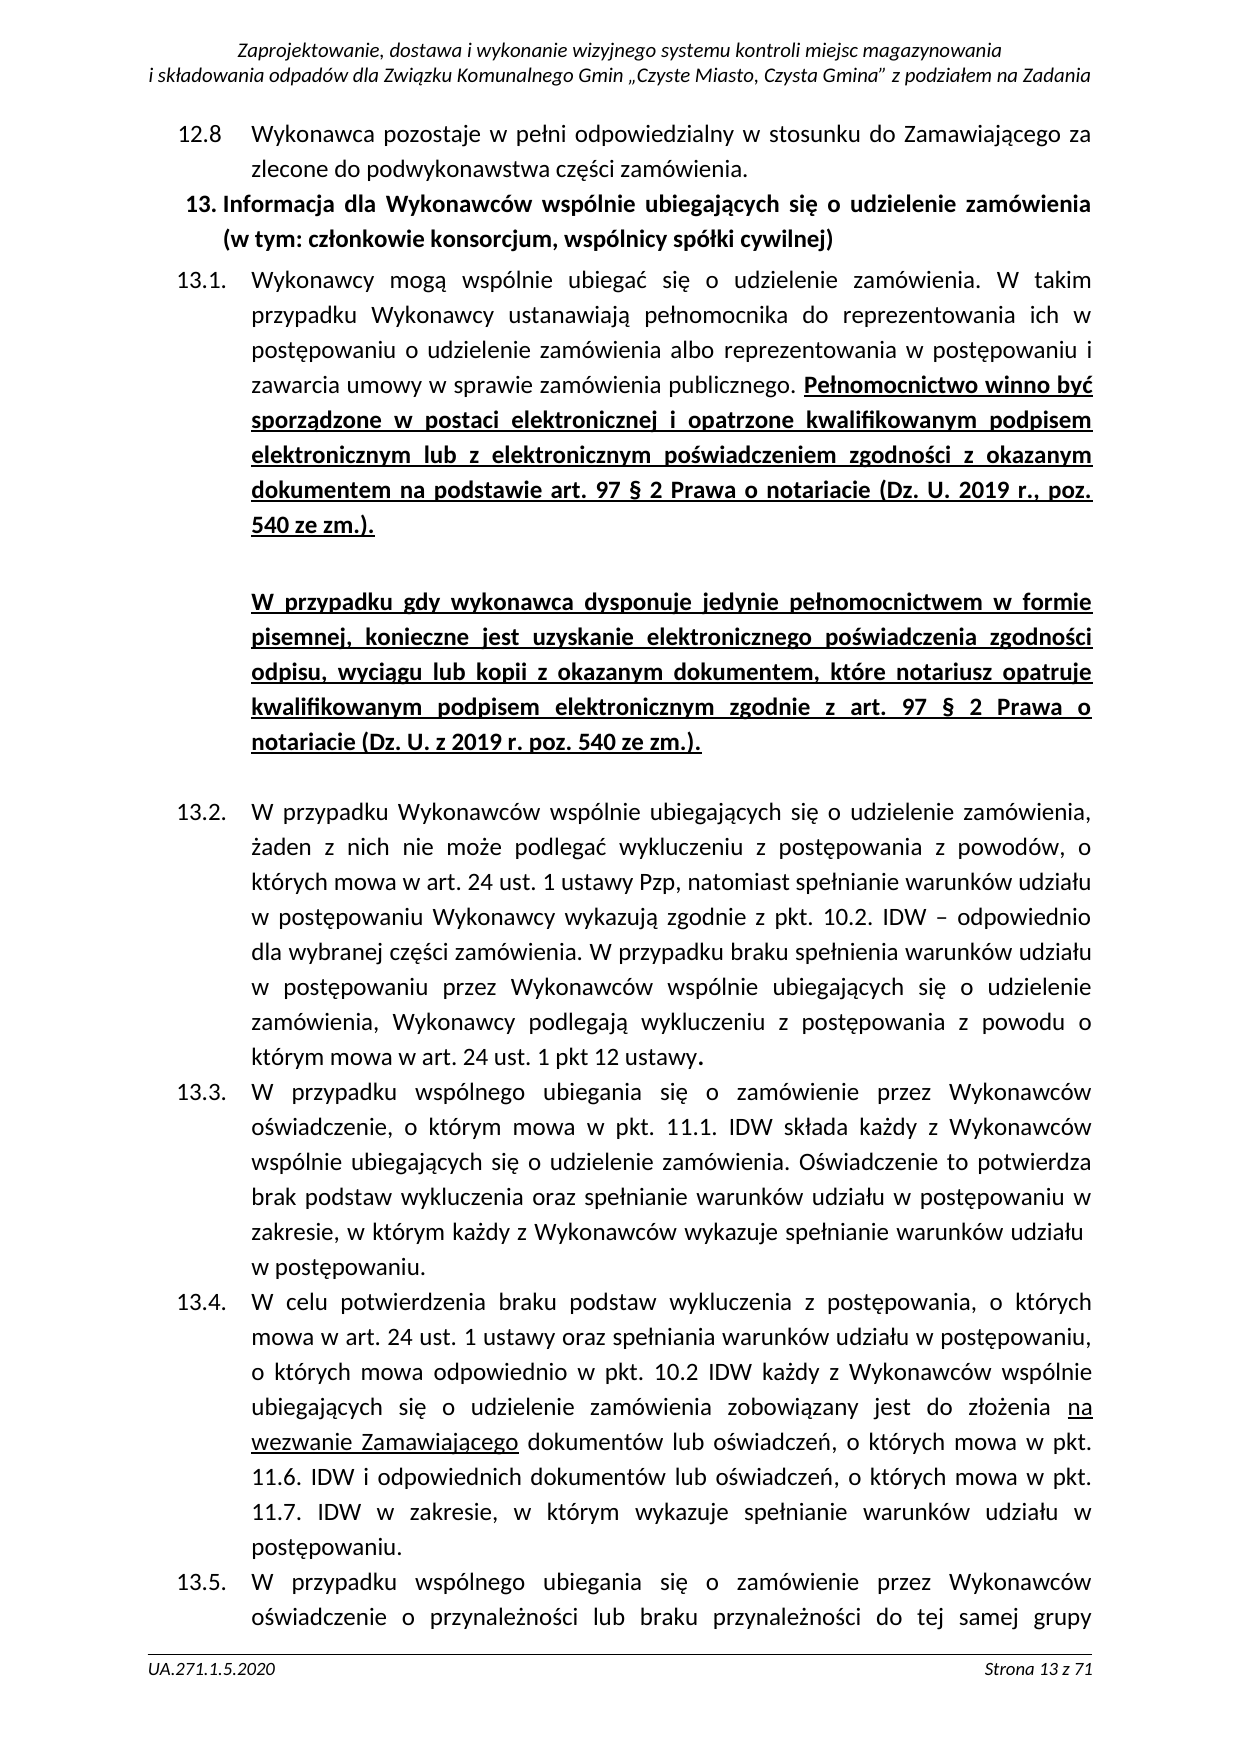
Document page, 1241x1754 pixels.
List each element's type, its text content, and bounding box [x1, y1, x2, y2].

list W przypadku gdy wykonawca dysponuje jedynie pełnomocnictwem w formie pisemnej, konieczne jest uzyskanie elektronicznego poświadczenia zgodności odpisu, wyciągu lub kopii z okazanym dokumentem, które notariusz opatruje kwalifikowanym podpisem elektronicznym zgodnie z art. 97 § 2 Prawa o notariacie (Dz. U. z 2019 r. poz. 540 ze zm.). [251, 614, 1093, 647]
list W przypadku gdy wykonawca dysponuje jedynie pełnomocnictwem w formie pisemnej, konieczne jest uzyskanie elektronicznego poświadczenia zgodności odpisu, wyciągu lub kopii z okazanym dokumentem, które notariusz opatruje kwalifikowanym podpisem elektronicznym zgodnie z art. 97 § 2 Prawa o notariacie (Dz. U. z 2019 r. poz. 540 ze zm.). [251, 586, 1093, 612]
list Wykonawca pozostaje w pełni odpowiedzialny w stosunku do Zamawiającego za zlecone do podwykonawstwa części zamówienia. [177, 118, 1093, 184]
text Informacja dla Wykonawców wspólnie ubiegających się o udzielenie zamówienia (w tym: członkowie konsorcjum, wspólnicy spółki cywilnej) [185, 188, 1092, 254]
list W przypadku wspólnego ubiegania się o zamówienie przez Wykonawców oświadczenie, o którym mowa w pkt. 11.1. IDW składa każdy z Wykonawców wspólnie ubiegających się o udzielenie zamówienia. Oświadczenie to potwierdza brak podstaw wykluczenia oraz spełnianie warunków udziału w postępowaniu w zakresie, w którym każdy z Wykonawców wykazuje spełnianie warunków udziału w postępowaniu. [176, 1076, 1093, 1282]
list W celu potwierdzenia braku podstaw wykluczenia z postępowania, o których mowa w art. 24 ust. 1 ustawy oraz spełniania warunków udziału w postępowaniu, o których mowa odpowiednio w pkt. 10.2 IDW każdy z Wykonawców wspólnie ubiegających się o udzielenie zamówienia zobowiązany jest do złożenia na wezwanie Zamawiającego dokumentów lub oświadczeń, o których mowa w pkt. 11.6. IDW i odpowiednich dokumentów lub oświadczeń, o których mowa w pkt. 11.7. IDW w zakresie, w którym wykazuje spełnianie warunków udziału w postępowaniu. [176, 1286, 1093, 1562]
list W przypadku gdy wykonawca dysponuje jedynie pełnomocnictwem w formie pisemnej, konieczne jest uzyskanie elektronicznego poświadczenia zgodności odpisu, wyciągu lub kopii z okazanym dokumentem, które notariusz opatruje kwalifikowanym podpisem elektronicznym zgodnie z art. 97 § 2 Prawa o notariacie (Dz. U. z 2019 r. poz. 540 ze zm.). [251, 649, 1093, 682]
list W przypadku Wykonawców wspólnie ubiegających się o udzielenie zamówienia, żaden z nich nie może podlegać wykluczeniu z postępowania z powodów, o których mowa w art. 24 ust. 1 ustawy Pzp, natomiast spełnianie warunków udziału w postępowaniu Wykonawcy wykazują zgodnie z pkt. 10.2. IDW – odpowiednio dla wybranej części zamówienia. W przypadku braku spełnienia warunków udziału w postępowaniu przez Wykonawców wspólnie ubiegających się o udzielenie zamówienia, Wykonawcy podlegają wykluczeniu z postępowania z powodu o którym mowa w art. 24 ust. 1 pkt 12 ustawy. [176, 796, 1093, 1072]
list W przypadku gdy wykonawca dysponuje jedynie pełnomocnictwem w formie pisemnej, konieczne jest uzyskanie elektronicznego poświadczenia zgodności odpisu, wyciągu lub kopii z okazanym dokumentem, które notariusz opatruje kwalifikowanym podpisem elektronicznym zgodnie z art. 97 § 2 Prawa o notariacie (Dz. U. z 2019 r. poz. 540 ze zm.). [251, 684, 1093, 757]
list Wykonawcy mogą wspólnie ubiegać się o udzielenie zamówienia. W takim przypadku Wykonawcy ustanawiają pełnomocnika do reprezentowania ich w postępowaniu o udzielenie zamówienia albo reprezentowania w postępowaniu i zawarcia umowy w sprawie zamówienia publicznego. Pełnomocnictwo winno być sporządzone w postaci elektronicznej i opatrzone kwalifikowanym podpisem elektronicznym lub z elektronicznym poświadczeniem zgodności z okazanym dokumentem na podstawie art. 97 § 2 Prawa o notariacie (Dz. U. 2019 r., poz. 540 ze zm.). [176, 264, 1093, 540]
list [176, 1566, 1093, 1632]
